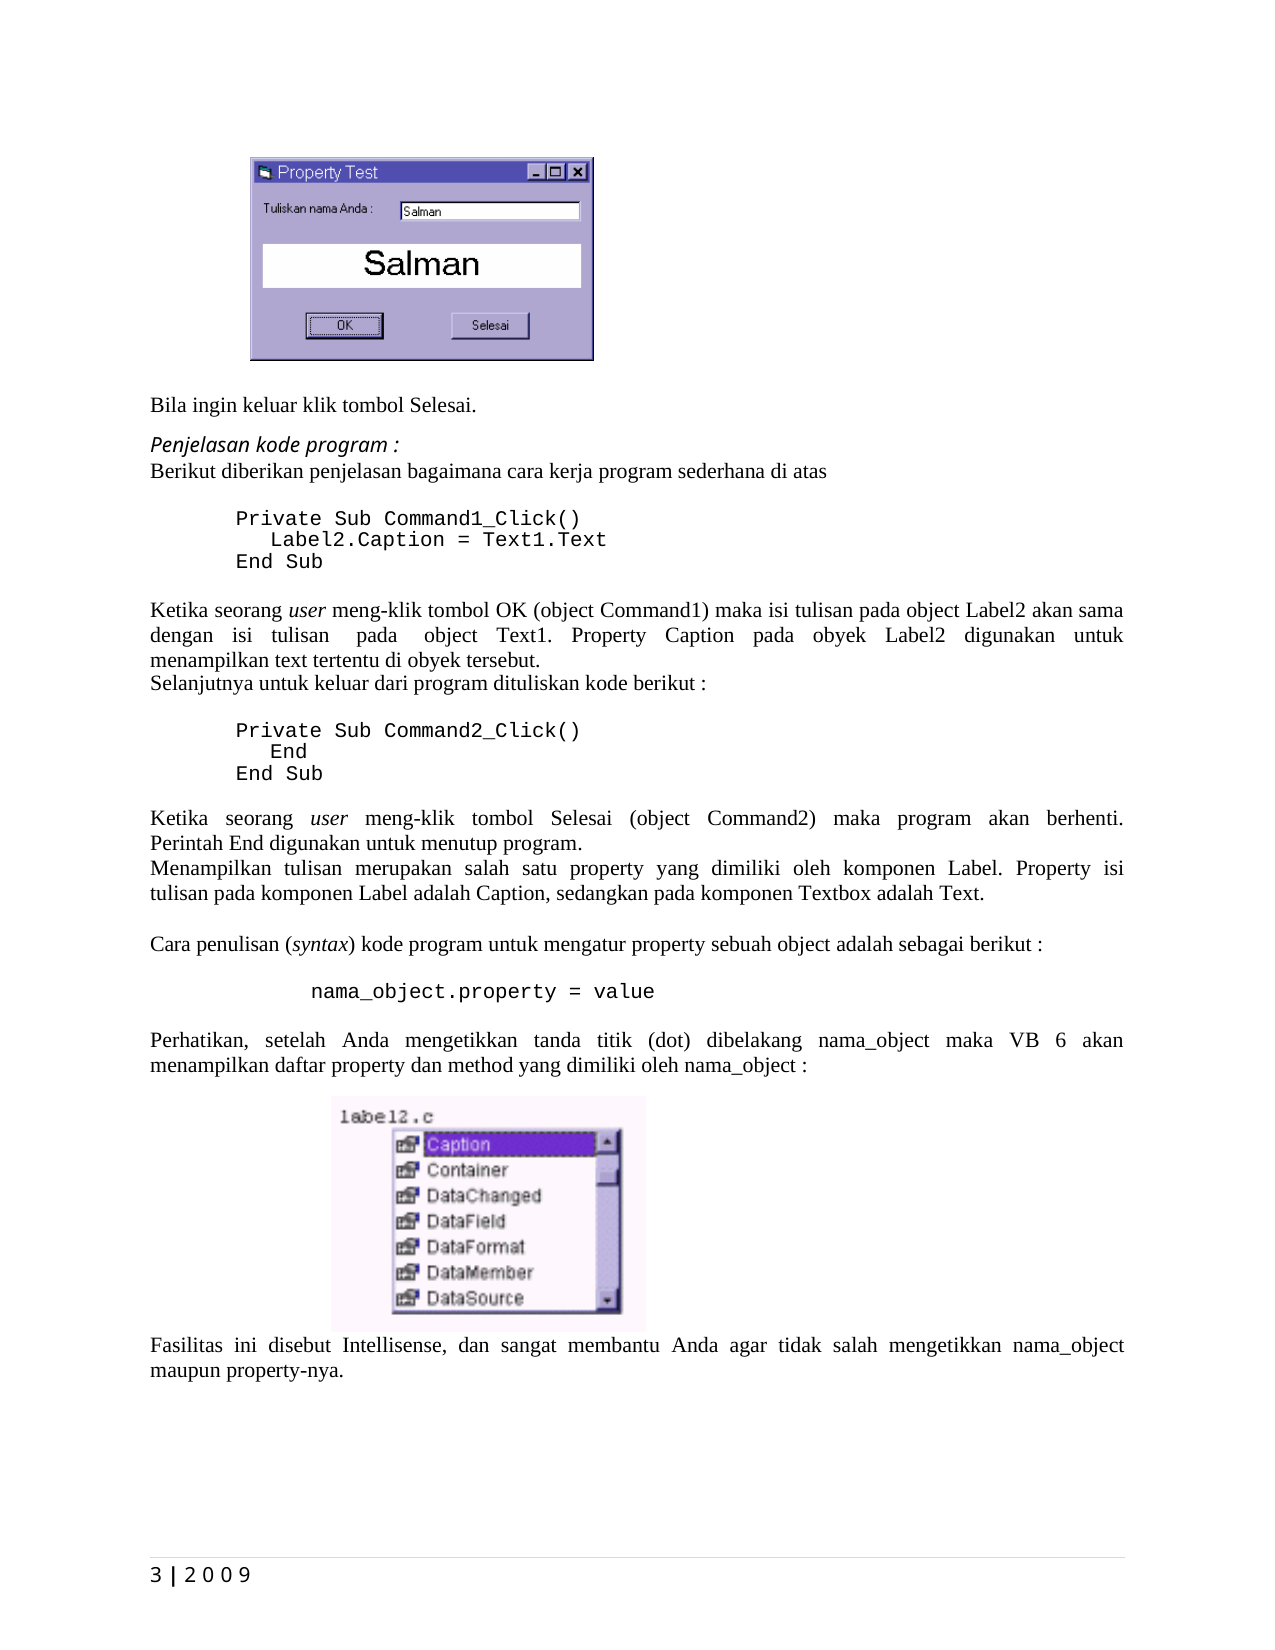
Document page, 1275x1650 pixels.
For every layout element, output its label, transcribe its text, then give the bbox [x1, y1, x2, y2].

text Private Sub Command1_Click() [236, 510, 563, 529]
text Berikut diberikan penjelasan bagaimana cara kerja program sederhana di atas [150, 461, 1125, 482]
text End Sub [236, 553, 1125, 572]
picture [250, 157, 594, 361]
text Fasilitas ini disebut Intellisense, dan sangat membantu Anda agar tidak salah mengetikkan nama_object maupun property-nya. [150, 1333, 1124, 1383]
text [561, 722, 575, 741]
text Private Sub Command2_Click() [574, 722, 1125, 741]
text Private Sub Command2_Click() [236, 722, 563, 741]
text Ketika seorang user meng-klik tombol OK (object Command1) maka isi tulisan pada object Label2 akan sama dengan isi tulisan pada object Text1. Property Caption pada obyek Label2 digunakan untuk menampilkan text tertentu di obyek tersebut. [150, 597, 1124, 672]
text Penjelasan kode program : [150, 432, 1125, 457]
text Bila ingin keluar klik tombol Selesai. [150, 394, 1125, 416]
text Ketika seorang user meng-klik tombol Selesai (object Command2) maka program akan berhenti. Perintah End digunakan untuk menutup program. [150, 806, 1124, 856]
text End Sub [236, 765, 1125, 784]
text Private Sub Command1_Click() [574, 510, 1125, 529]
text Menampilkan tulisan merupakan salah satu property yang dimiliki oleh komponen Label. Property isi tulisan pada komponen Label adalah Caption, sedangkan pada komponen Textbox adalah Text. [150, 856, 1124, 906]
text Perhatikan, setelah Anda mengetikkan tanda titik (dot) dibelakang nama_object maka VB 6 akan menampilkan daftar property dan method yang dimiliki oleh nama_object : [150, 1027, 1124, 1077]
text Cara penulisan (syntax) kode program untuk mengatur property sebuah object adalah sebagai berikut : [150, 934, 1124, 956]
text Selanjutnya untuk keluar dari program dituliskan kode berikut : [150, 672, 1125, 694]
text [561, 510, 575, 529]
text End [245, 743, 1125, 762]
text nama_object.property = value [311, 984, 1125, 1003]
text Label2.Caption = Text1.Text [245, 532, 1125, 550]
picture [331, 1096, 647, 1332]
